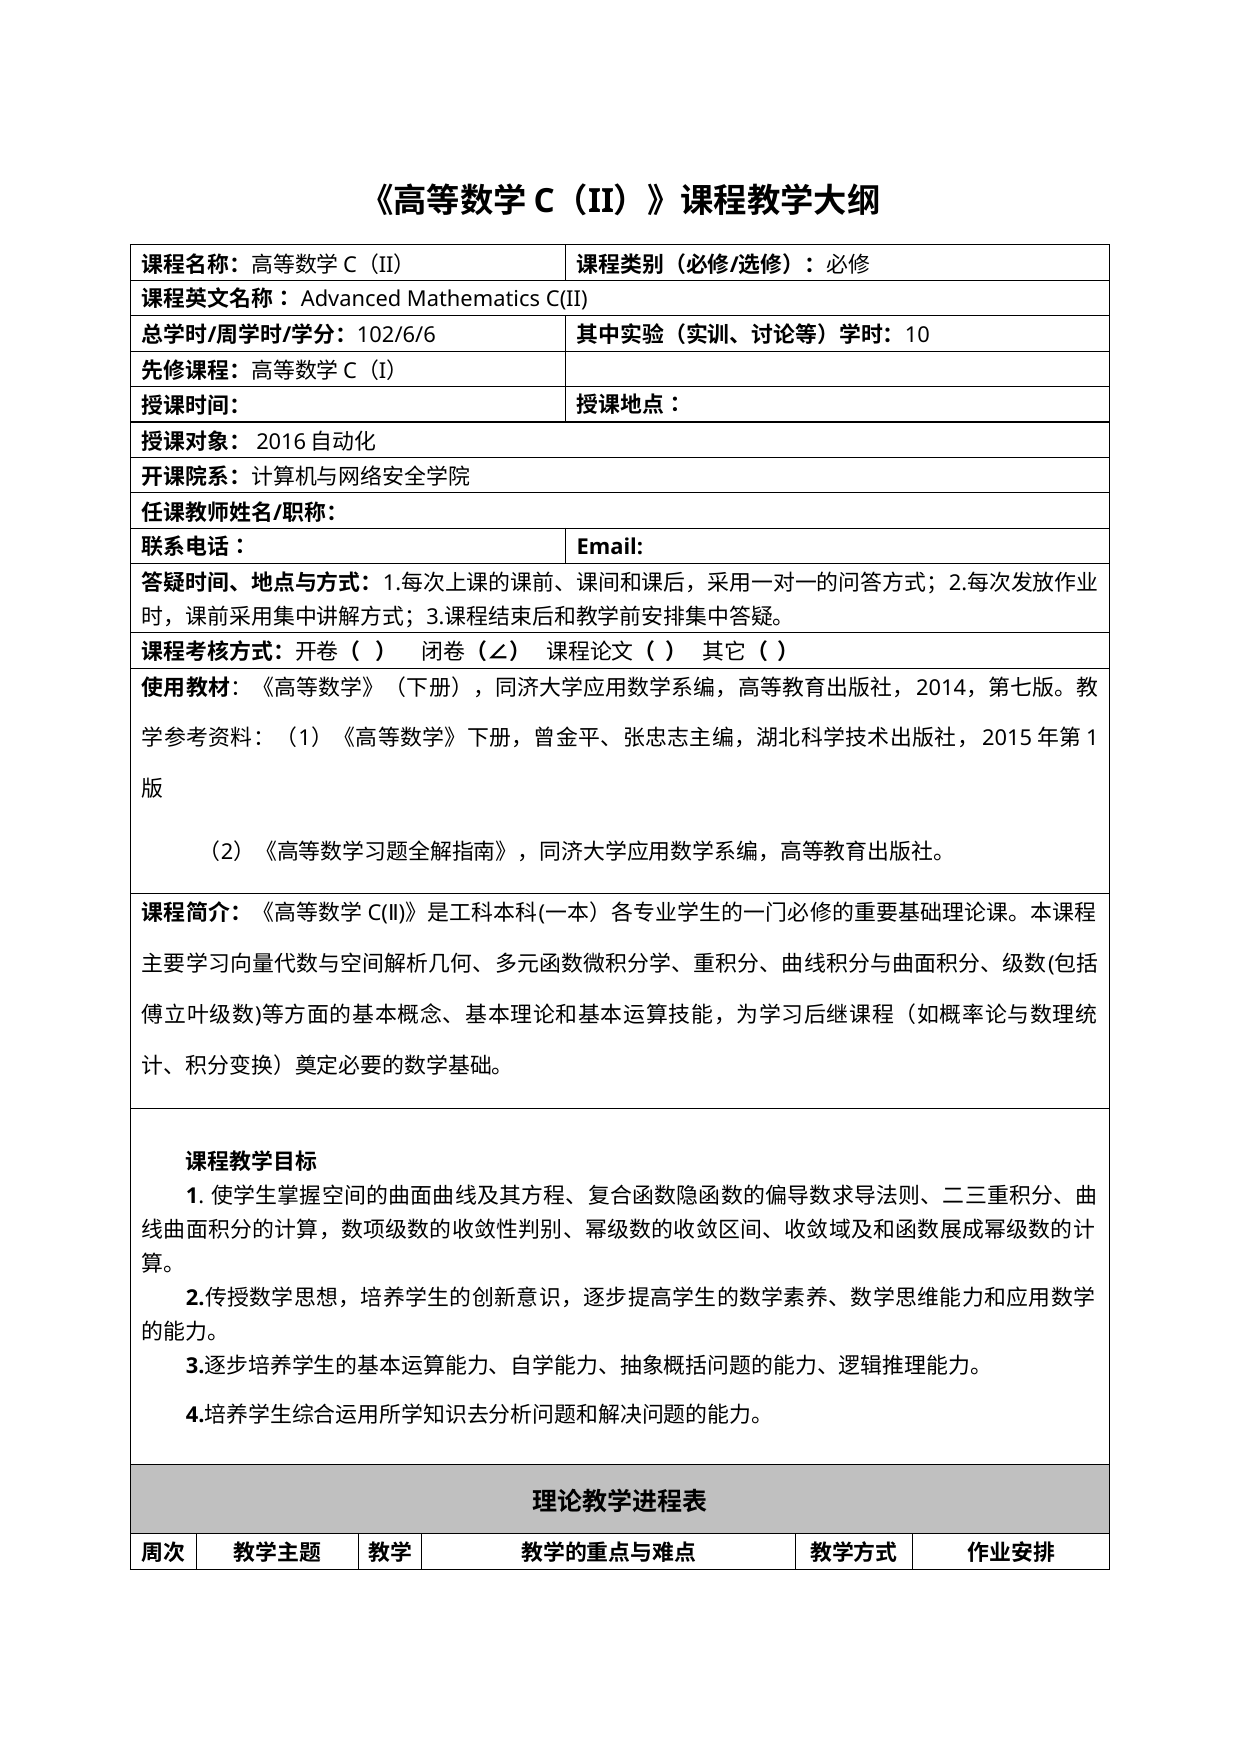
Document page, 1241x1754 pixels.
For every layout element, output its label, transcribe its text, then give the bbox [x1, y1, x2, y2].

table_cell 作业安排 [913, 1534, 1109, 1569]
table_cell 答疑时间、地点与方式：1.每次上课的课前、课间和课后，采用一对一的问答方式；2.每次发放作业时，课前采用集中讲解方式；3.课程结束后和教学前安排集中答疑。 [131, 564, 1109, 632]
table_cell Email: [566, 529, 1109, 563]
table_cell 教学的重点与难点 [422, 1534, 795, 1569]
table_cell 教学方式 [796, 1534, 912, 1569]
table_cell 任课教师姓名/职称： [131, 493, 1109, 528]
table_cell 总学时/周学时/学分：102/6/6 [131, 316, 565, 351]
table_cell 周次 [131, 1534, 196, 1569]
table_cell 理论教学进程表 [131, 1465, 1109, 1533]
table_cell 授课时间： [131, 387, 565, 421]
table_cell 教学时长 [359, 1534, 421, 1569]
table_cell 课程简介：《高等数学C(Ⅱ)》是工科本科(一本）各专业学生的一门必修的重要基础理论课。本课程主要学习向量代数与空间解析几何、多元函数微积分学、重积分、曲线积分与曲面积分、级数(包括傅立叶级数)等方面的基本概念、基本理论和基本运算技能，为学习后继课程（如概率论与数理统计、积分变换）奠定必要的数学基础。 [131, 894, 1109, 1108]
table_header 课程类别（必修/选修）：必修 [566, 245, 1109, 280]
table_cell [566, 352, 1109, 386]
table_header 课程名称：高等数学C（II） [131, 245, 565, 280]
table_cell 联系电话： [131, 529, 565, 563]
table_cell 课程考核方式：开卷（ ） 闭卷（∠） 课程论文（ ） 其它（ ） [131, 633, 1109, 667]
table_cell 先修课程：高等数学C（I） [131, 352, 565, 386]
table_cell 教学主题 [197, 1534, 358, 1569]
table_cell 其中实验（实训、讨论等）学时：10 [566, 316, 1109, 351]
table_cell 课程英文名称： Advanced Mathematics C(II) [131, 281, 1109, 315]
table_cell 授课地点： [566, 387, 1109, 421]
table_cell 授课对象： 2016自动化 [131, 423, 1109, 457]
table_cell 使用教材：《高等数学》（下册），同济大学应用数学系编，高等教育出版社，2014，第七版。教学参考资料：（1）《高等数学》下册，曾金平、张忠志主编，湖北科学技术出版社，2015年第1版 （2）《高等数学习题全解指南》，同济大学应用数学系编，高等教育出版社。 [131, 669, 1109, 893]
table_cell 开课院系：计算机与网络安全学院 [131, 458, 1109, 492]
text 《高等数学C（II）》课程教学大纲 [118, 164, 1122, 232]
table_cell 课程教学目标 1. 使学生掌握空间的曲面曲线及其方程、复合函数隐函数的偏导数求导法则、二三重积分、曲线曲面积分的计算，数项级数的收敛性判别、幂级数的收敛区间、收敛域及和函数展成幂级数的计算。 2.传授数学思想，培养学生的创新意识，逐步提高学生的数学素养、数学思维能力和应用数学的能力。 3.逐步培养学生的基本运算能力、自学能力、抽象概括问题的能力、逻辑推理能力。 4.培养学生综合运用所学知识去分析问题和解决问题的能力。 [131, 1109, 1109, 1464]
